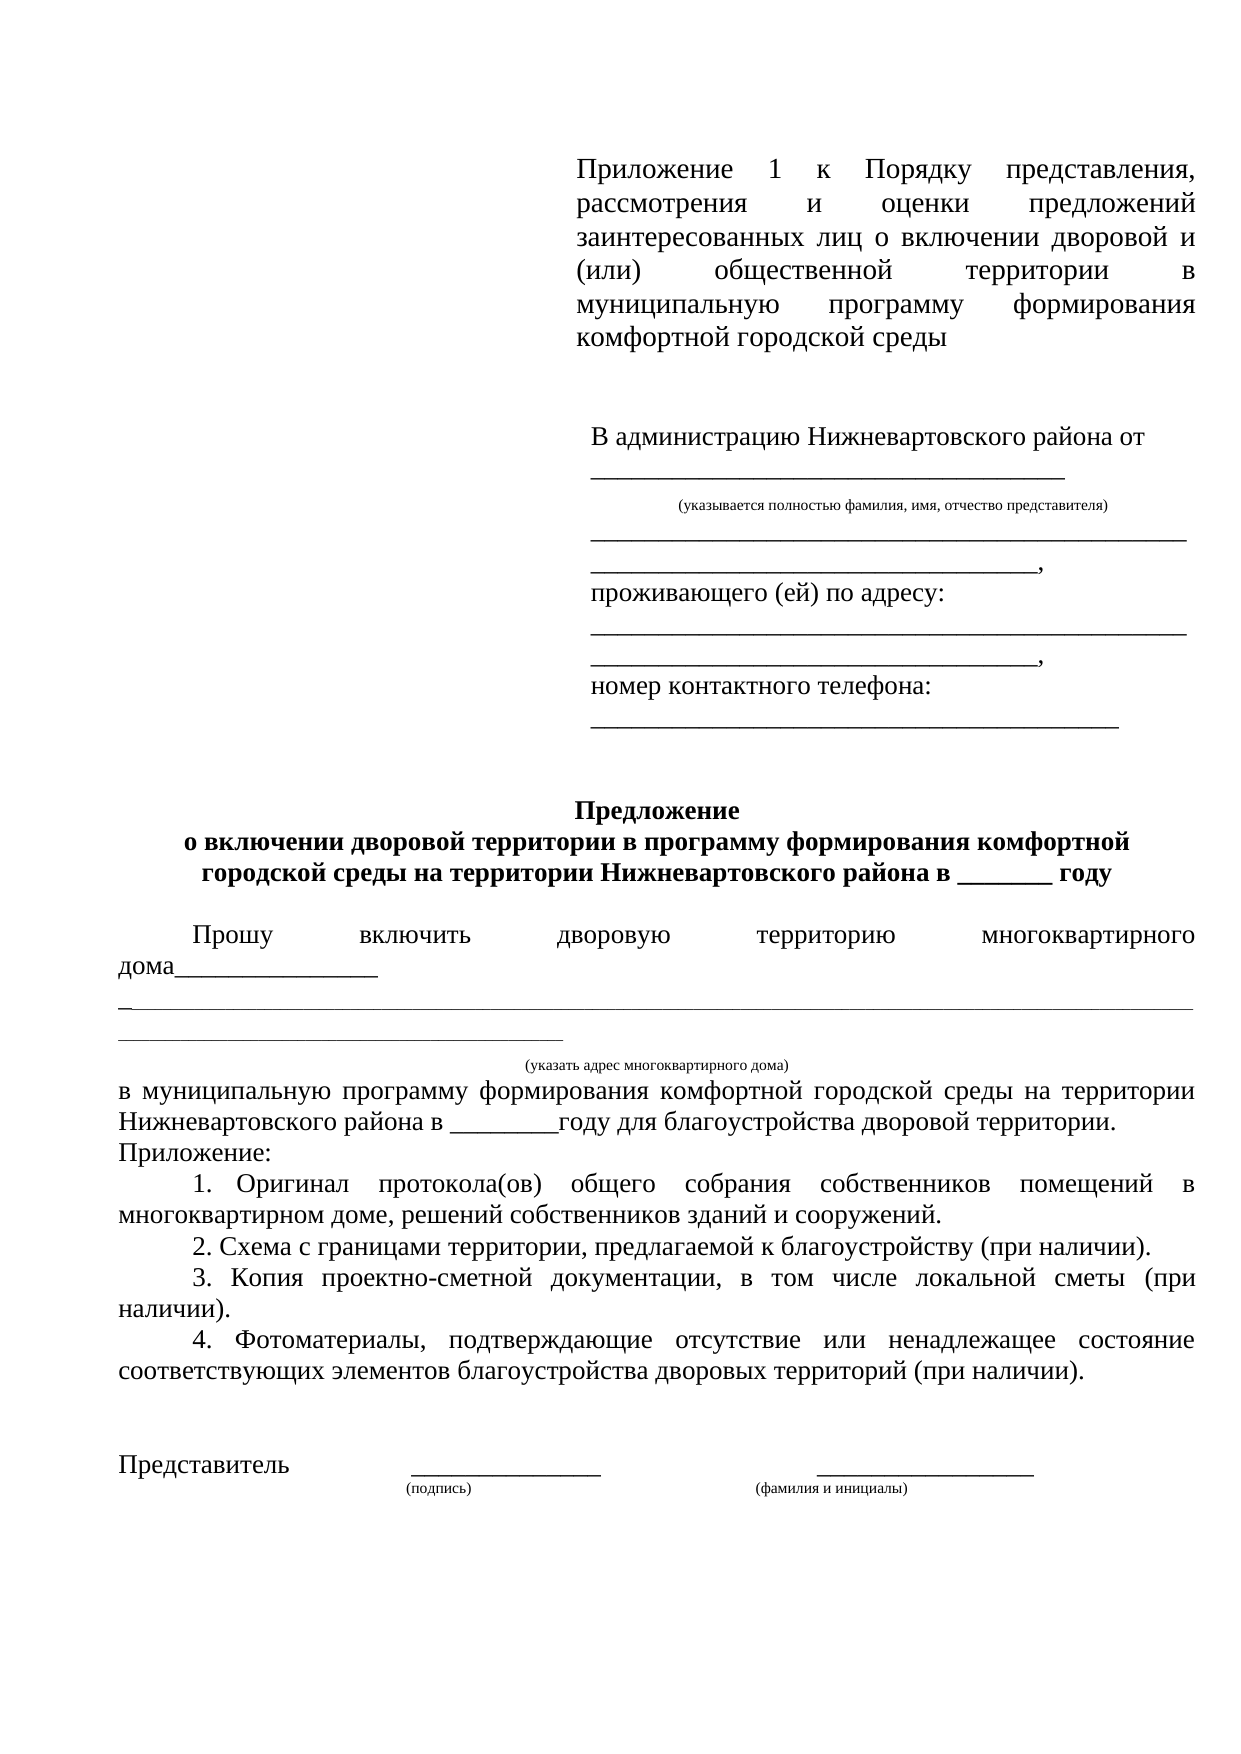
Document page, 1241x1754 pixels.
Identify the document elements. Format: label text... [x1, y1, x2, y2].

text _____________________________________________________________________________, [591, 607, 1196, 669]
text Предложение [118, 794, 1196, 825]
text Приложение 1 к Порядку представления, рассмотрения и оценки предложений заинтересованных лиц о включении дворовой и (или) общественной территории в муниципальную программу формирования комфортной городской среды [576, 152, 1196, 353]
text (подпись) (фамилия и инициалы) [118, 1479, 1196, 1510]
text в муниципальную программу формирования комфортной городской среды на территории Нижневартовского района в ________году для благоустройства дворовой территории. [118, 1074, 1196, 1136]
text В администрацию Нижневартовского района от ___________________________________ [591, 420, 1196, 482]
text 2. Схема с границами территории, предлагаемой к благоустройству (при наличии). [118, 1230, 1196, 1261]
text Представитель ______________ ________________ [118, 1448, 1196, 1479]
text 4. Фотоматериалы, подтверждающие отсутствие или ненадлежащее состояние соответствующих элементов благоустройства дворовых территорий (при наличии). [118, 1323, 1196, 1386]
text Прошу включить дворовую территорию многоквартирного дома_________________________________________________________________________________________________________________________________________________________________________________________________________________ [118, 918, 1196, 1043]
text (указать адрес многоквартирного дома) [118, 1043, 1196, 1074]
text (указывается полностью фамилия, имя, отчество представителя) [591, 482, 1196, 513]
text о включении дворовой территории в программу формирования комфортной городской среды на территории Нижневартовского района в _______ году [118, 825, 1196, 887]
text проживающего (ей) по адресу: [591, 576, 1196, 607]
text номер контактного телефона: _______________________________________ [591, 669, 1196, 731]
text _____________________________________________________________________________, [591, 513, 1196, 576]
list Оригинал протокола(ов) общего собрания собственников помещений в многоквартирном доме, решений собственников зданий и сооружений. [118, 1167, 1196, 1230]
text 3. Копия проектно-сметной документации, в том числе локальной сметы (при наличии). [118, 1261, 1196, 1323]
text Приложение: [118, 1136, 1196, 1167]
